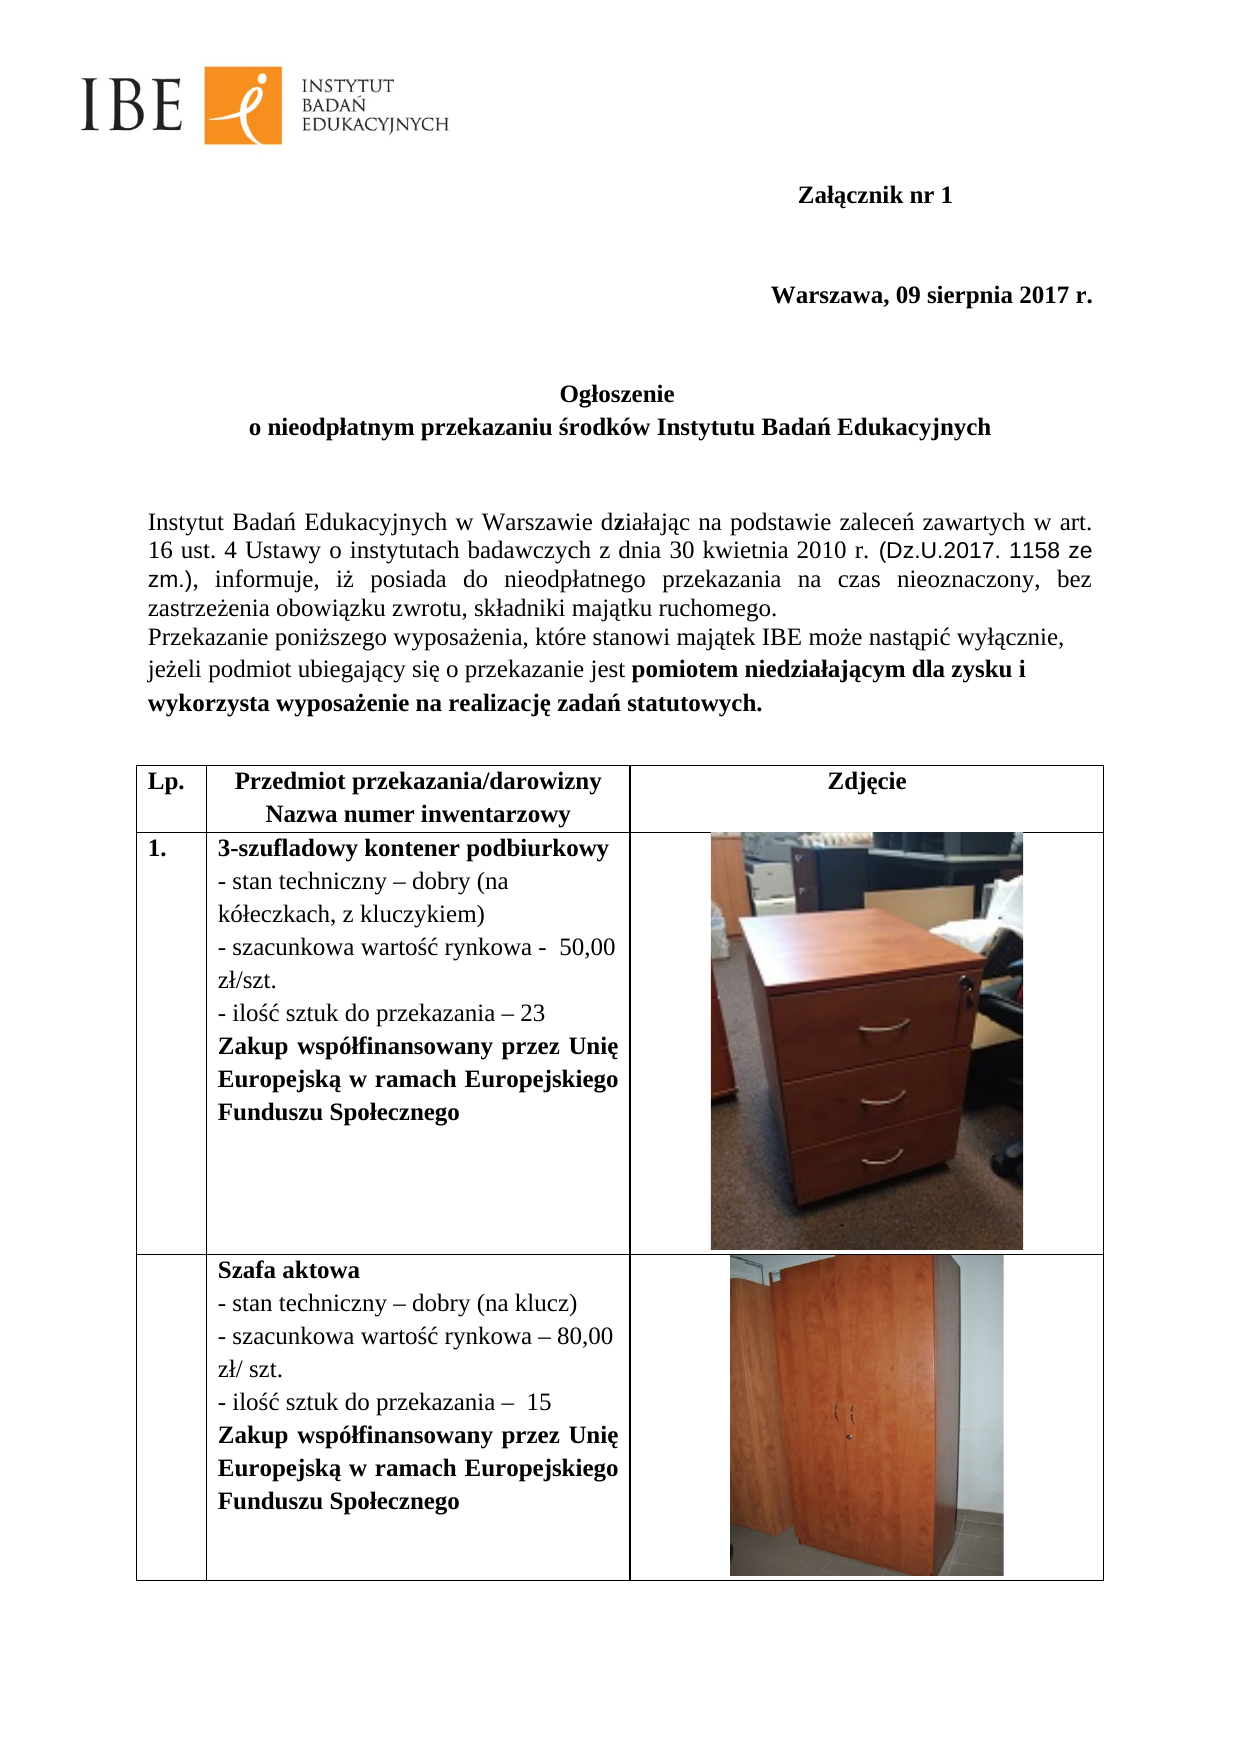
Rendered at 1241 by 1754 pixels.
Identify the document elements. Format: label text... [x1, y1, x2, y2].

text Instytut Badań Edukacyjnych w Warszawie działając na podstawie zaleceń zawartych w art. 16 ust. 4 Ustawy o instytutach badawczych z dnia 30 kwietnia 2010 r. (Dz.U.2017. 1158 ze zm.), informuje, iż posiada do nieodpłatnego przekazania na czas nieoznaczony, bez zastrzeżenia obowiązku zwrotu, składniki majątku ruchomego. [148, 507, 1093, 622]
picture [710, 832, 1024, 1250]
table_cell [631, 833, 1103, 1254]
text Załącznik nr 1 [148, 181, 1093, 209]
table_cell 1. [137, 833, 206, 1254]
table_cell Szafa aktowa - stan techniczny – dobry (na klucz) - szacunkowa wartość rynkowa – 80,00 zł/ szt. - ilość sztuk do przekazania – 15 Zakup współfinansowany przez Unię Europejską w ramach Europejskiego Funduszu Społecznego [207, 1255, 629, 1580]
table_cell [137, 1255, 206, 1580]
table_cell [631, 1255, 1103, 1580]
text Ogłoszenie o nieodpłatnym przekazaniu środków Instytutu Badań Edukacyjnych [148, 379, 1093, 441]
table_header Lp. [137, 766, 206, 832]
table_header Zdjęcie [631, 766, 1103, 832]
table_header Przedmiot przekazania/darowizny Nazwa numer inwentarzowy [207, 766, 629, 832]
text Przekazanie poniższego wyposażenia, które stanowi majątek IBE może nastąpić wyłącznie, jeżeli podmiot ubiegający się o przekazanie jest pomiotem niedziałającym dla zysku i wykorzysta wyposażenie na realizację zadań statutowych. [148, 622, 1093, 716]
picture [730, 1255, 1004, 1576]
picture [0, 1, 1238, 239]
table_cell 3-szufladowy kontener podbiurkowy - stan techniczny – dobry (na kółeczkach, z kluczykiem) - szacunkowa wartość rynkowa - 50,00 zł/szt. - ilość sztuk do przekazania – 23 Zakup współfinansowany przez Unię Europejską w ramach Europejskiego Funduszu Społecznego [207, 833, 629, 1254]
text Warszawa, 09 sierpnia 2017 r. [148, 280, 1093, 308]
